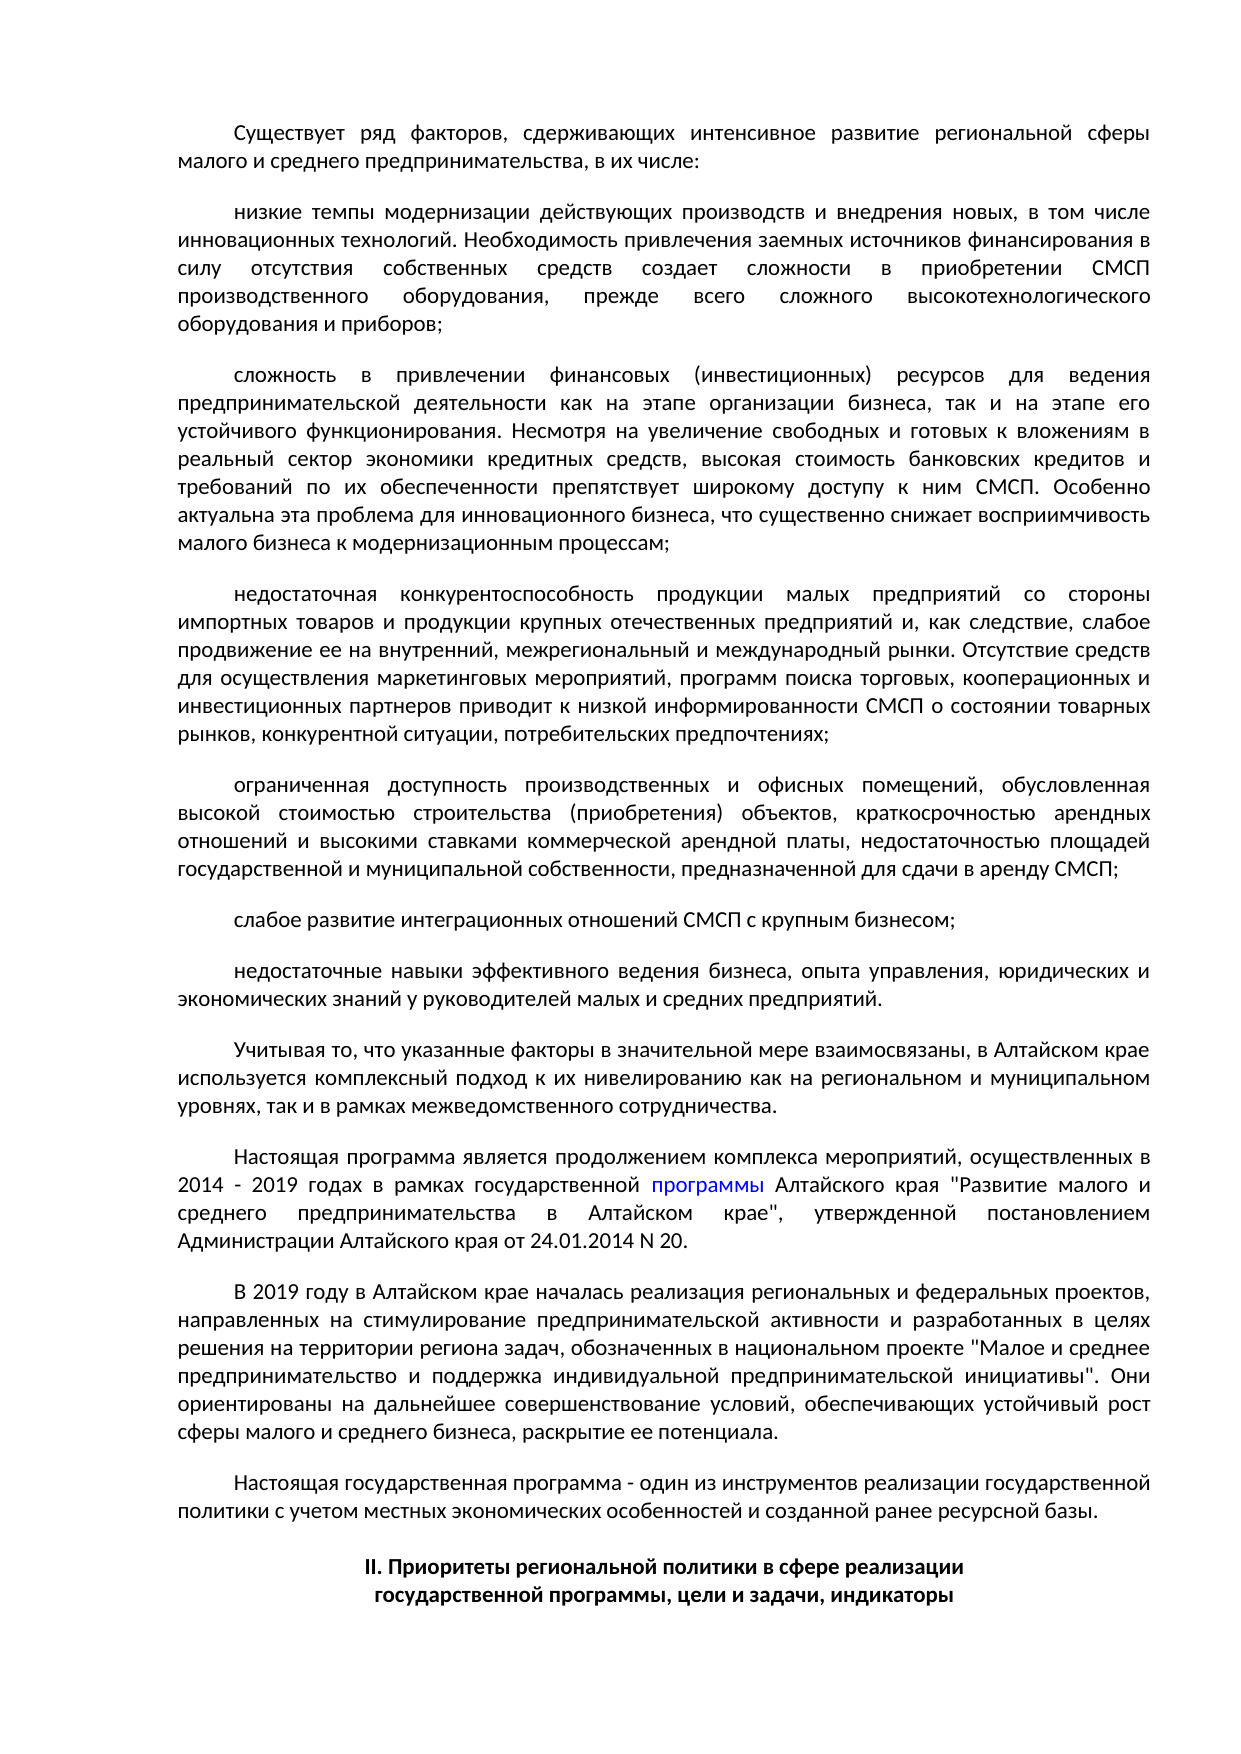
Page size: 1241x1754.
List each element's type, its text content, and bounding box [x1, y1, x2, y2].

text Настоящая государственная программа - один из инструментов реализации государственной политики с учетом местных экономических особенностей и созданной ранее ресурсной базы. [177, 1468, 1152, 1524]
text В 2019 году в Алтайском крае началась реализация региональных и федеральных проектов, направленных на стимулирование предпринимательской активности и разработанных в целях решения на территории региона задач, обозначенных в национальном проекте "Малое и среднее предпринимательство и поддержка индивидуальной предпринимательской инициативы". Они ориентированы на дальнейшее совершенствование условий, обеспечивающих устойчивый рост сферы малого и среднего бизнеса, раскрытие ее потенциала. [177, 1277, 1152, 1445]
title II. Приоритеты региональной политики в сфере реализации [177, 1552, 1152, 1580]
text сложность в привлечении финансовых (инвестиционных) ресурсов для ведения предпринимательской деятельности как на этапе организации бизнеса, так и на этапе его устойчивого функционирования. Несмотря на увеличение свободных и готовых к вложениям в реальный сектор экономики кредитных средств, высокая стоимость банковских кредитов и требований по их обеспеченности препятствует широкому доступу к ним СМСП. Особенно актуальна эта проблема для инновационного бизнеса, что существенно снижает восприимчивость малого бизнеса к модернизационным процессам; [177, 360, 1152, 556]
text Учитывая то, что указанные факторы в значительной мере взаимосвязаны, в Алтайском крае используется комплексный подход к их нивелированию как на региональном и муниципальном уровнях, так и в рамках межведомственного сотрудничества. [177, 1035, 1152, 1119]
text слабое развитие интеграционных отношений СМСП с крупным бизнесом; [177, 905, 1152, 933]
text низкие темпы модернизации действующих производств и внедрения новых, в том числе инновационных технологий. Необходимость привлечения заемных источников финансирования в силу отсутствия собственных средств создает сложности в приобретении СМСП производственного оборудования, прежде всего сложного высокотехнологического оборудования и приборов; [177, 197, 1152, 337]
text Настоящая программа является продолжением комплекса мероприятий, осуществленных в 2014 - 2019 годах в рамках государственной программы Алтайского края "Развитие малого и среднего предпринимательства в Алтайском крае", утвержденной постановлением Администрации Алтайского края от 24.01.2014 N 20. [177, 1142, 1152, 1254]
text недостаточные навыки эффективного ведения бизнеса, опыта управления, юридических и экономических знаний у руководителей малых и средних предприятий. [177, 956, 1152, 1012]
text ограниченная доступность производственных и офисных помещений, обусловленная высокой стоимостью строительства (приобретения) объектов, краткосрочностью арендных отношений и высокими ставками коммерческой арендной платы, недостаточностью площадей государственной и муниципальной собственности, предназначенной для сдачи в аренду СМСП; [177, 770, 1152, 882]
title государственной программы, цели и задачи, индикаторы [177, 1580, 1152, 1608]
text недостаточная конкурентоспособность продукции малых предприятий со стороны импортных товаров и продукции крупных отечественных предприятий и, как следствие, слабое продвижение ее на внутренний, межрегиональный и международный рынки. Отсутствие средств для осуществления маркетинговых мероприятий, программ поиска торговых, кооперационных и инвестиционных партнеров приводит к низкой информированности СМСП о состоянии товарных рынков, конкурентной ситуации, потребительских предпочтениях; [177, 579, 1152, 747]
text Существует ряд факторов, сдерживающих интенсивное развитие региональной сферы малого и среднего предпринимательства, в их числе: [177, 118, 1152, 174]
